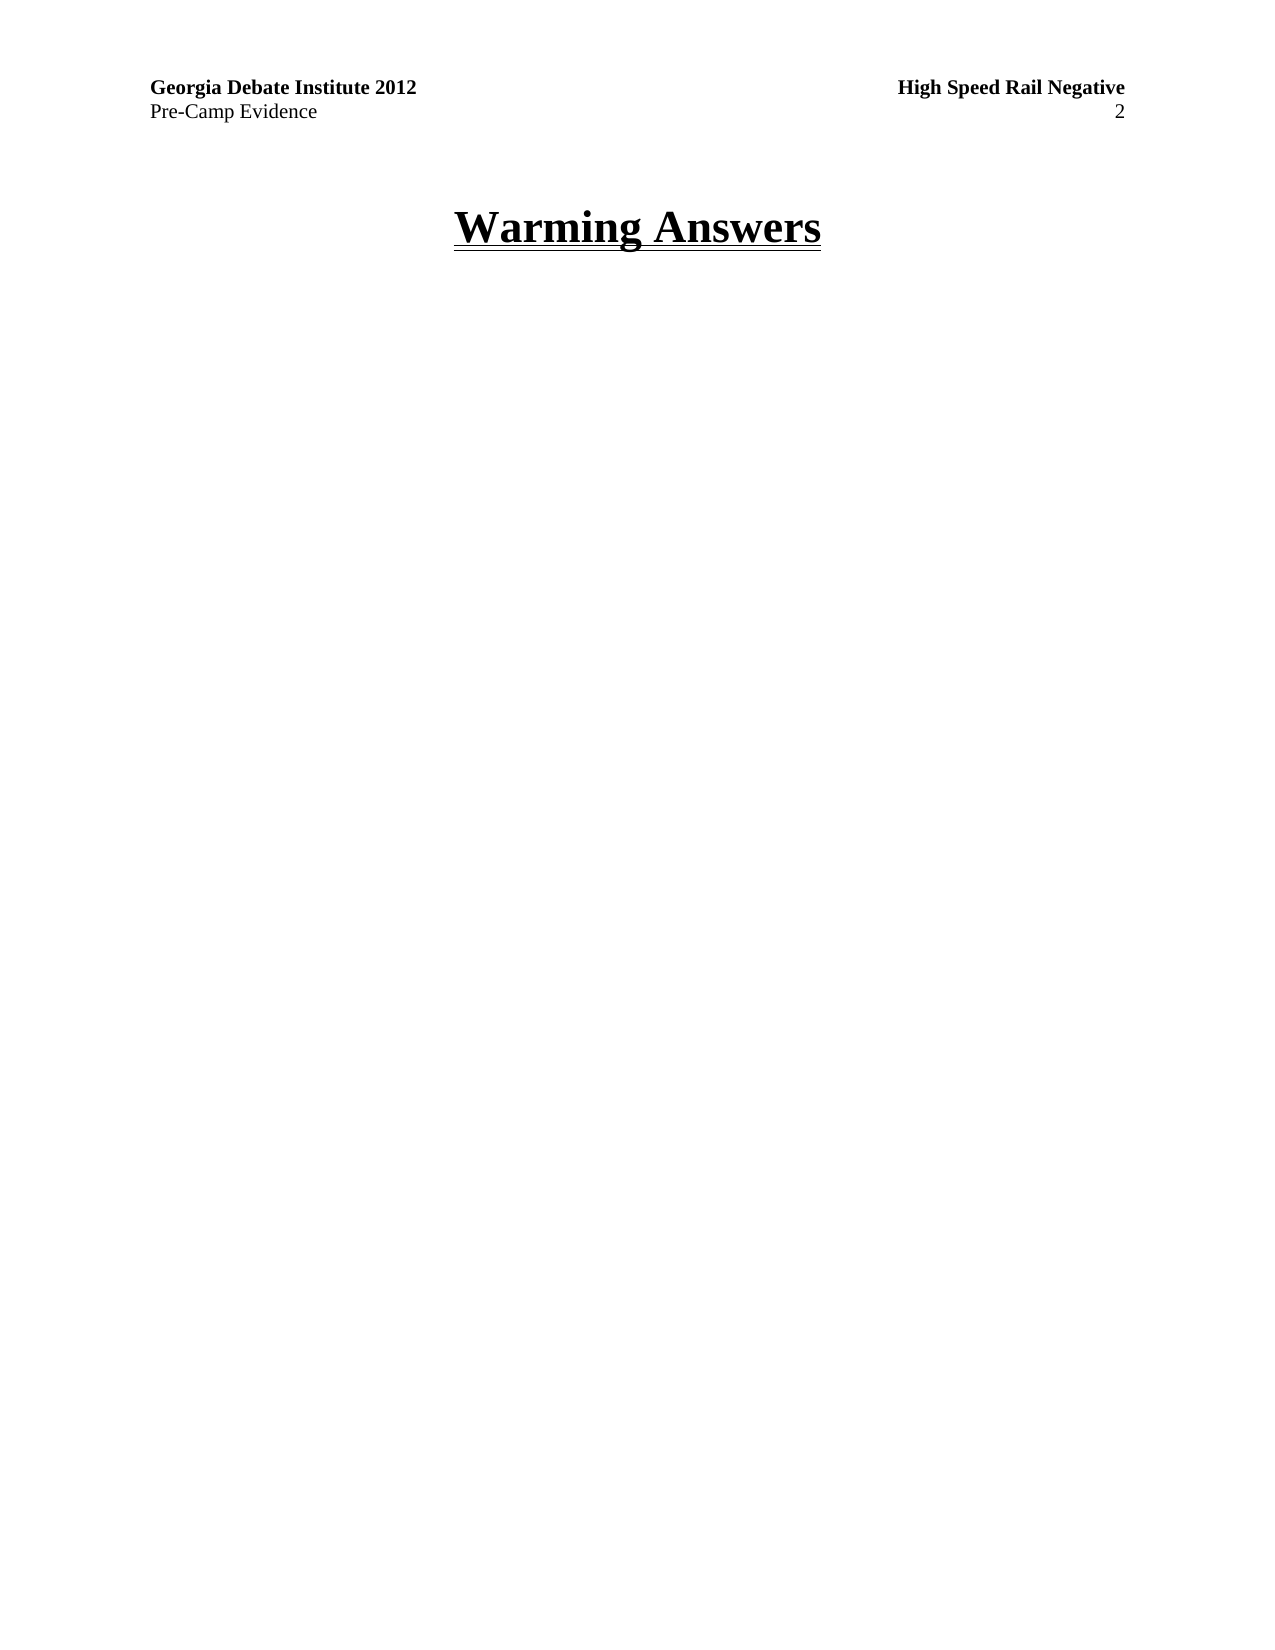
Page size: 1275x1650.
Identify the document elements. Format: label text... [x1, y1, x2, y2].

subtitle Warming Answers [150, 200, 1125, 253]
